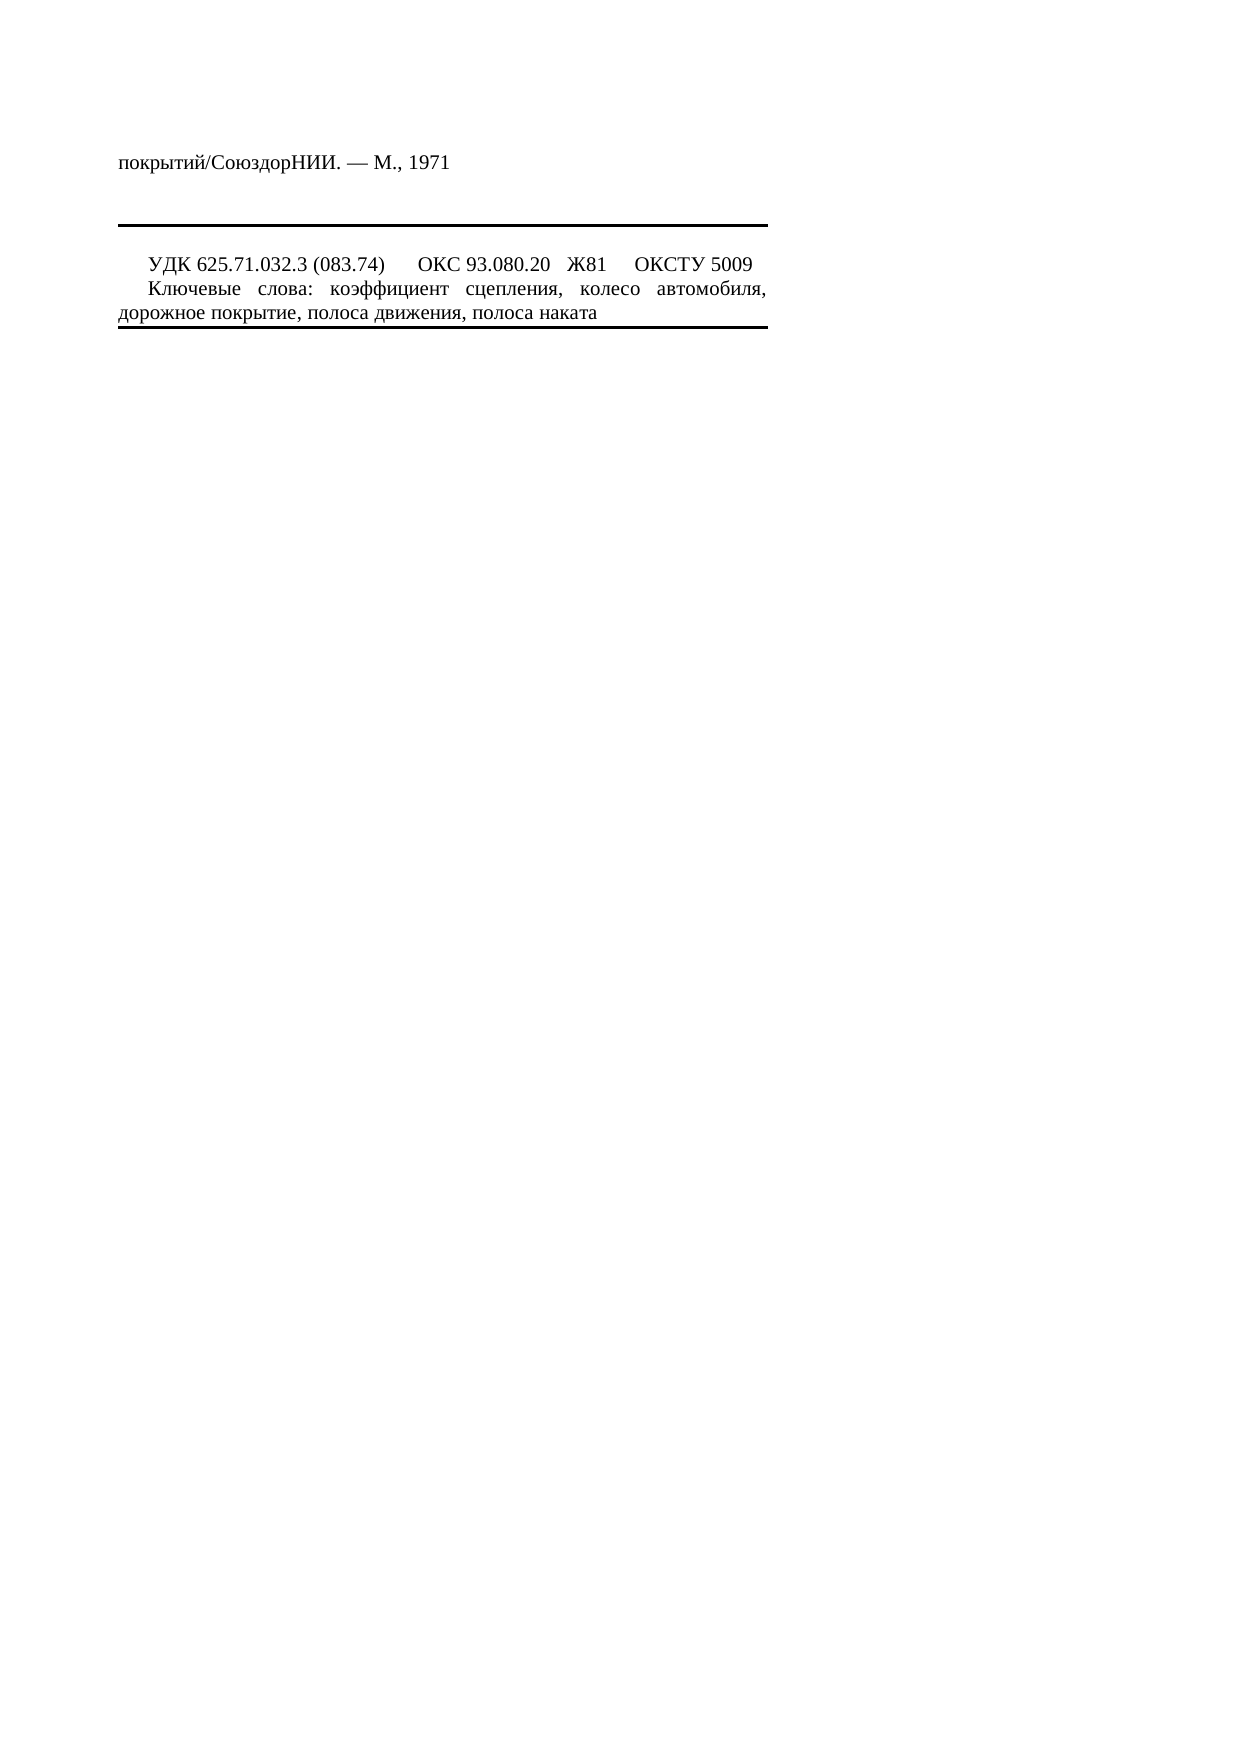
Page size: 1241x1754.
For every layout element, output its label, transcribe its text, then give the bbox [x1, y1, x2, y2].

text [118, 150, 768, 174]
text УДК 625.71.032.3 (083.74) ОКС 93.080.20 Ж81 ОКСТУ 5009 [118, 251, 768, 276]
text Ключевые слова: коэффициент сцепления, колесо автомобиля, дорожное покрытие, полоса движения, полоса наката [118, 276, 768, 326]
